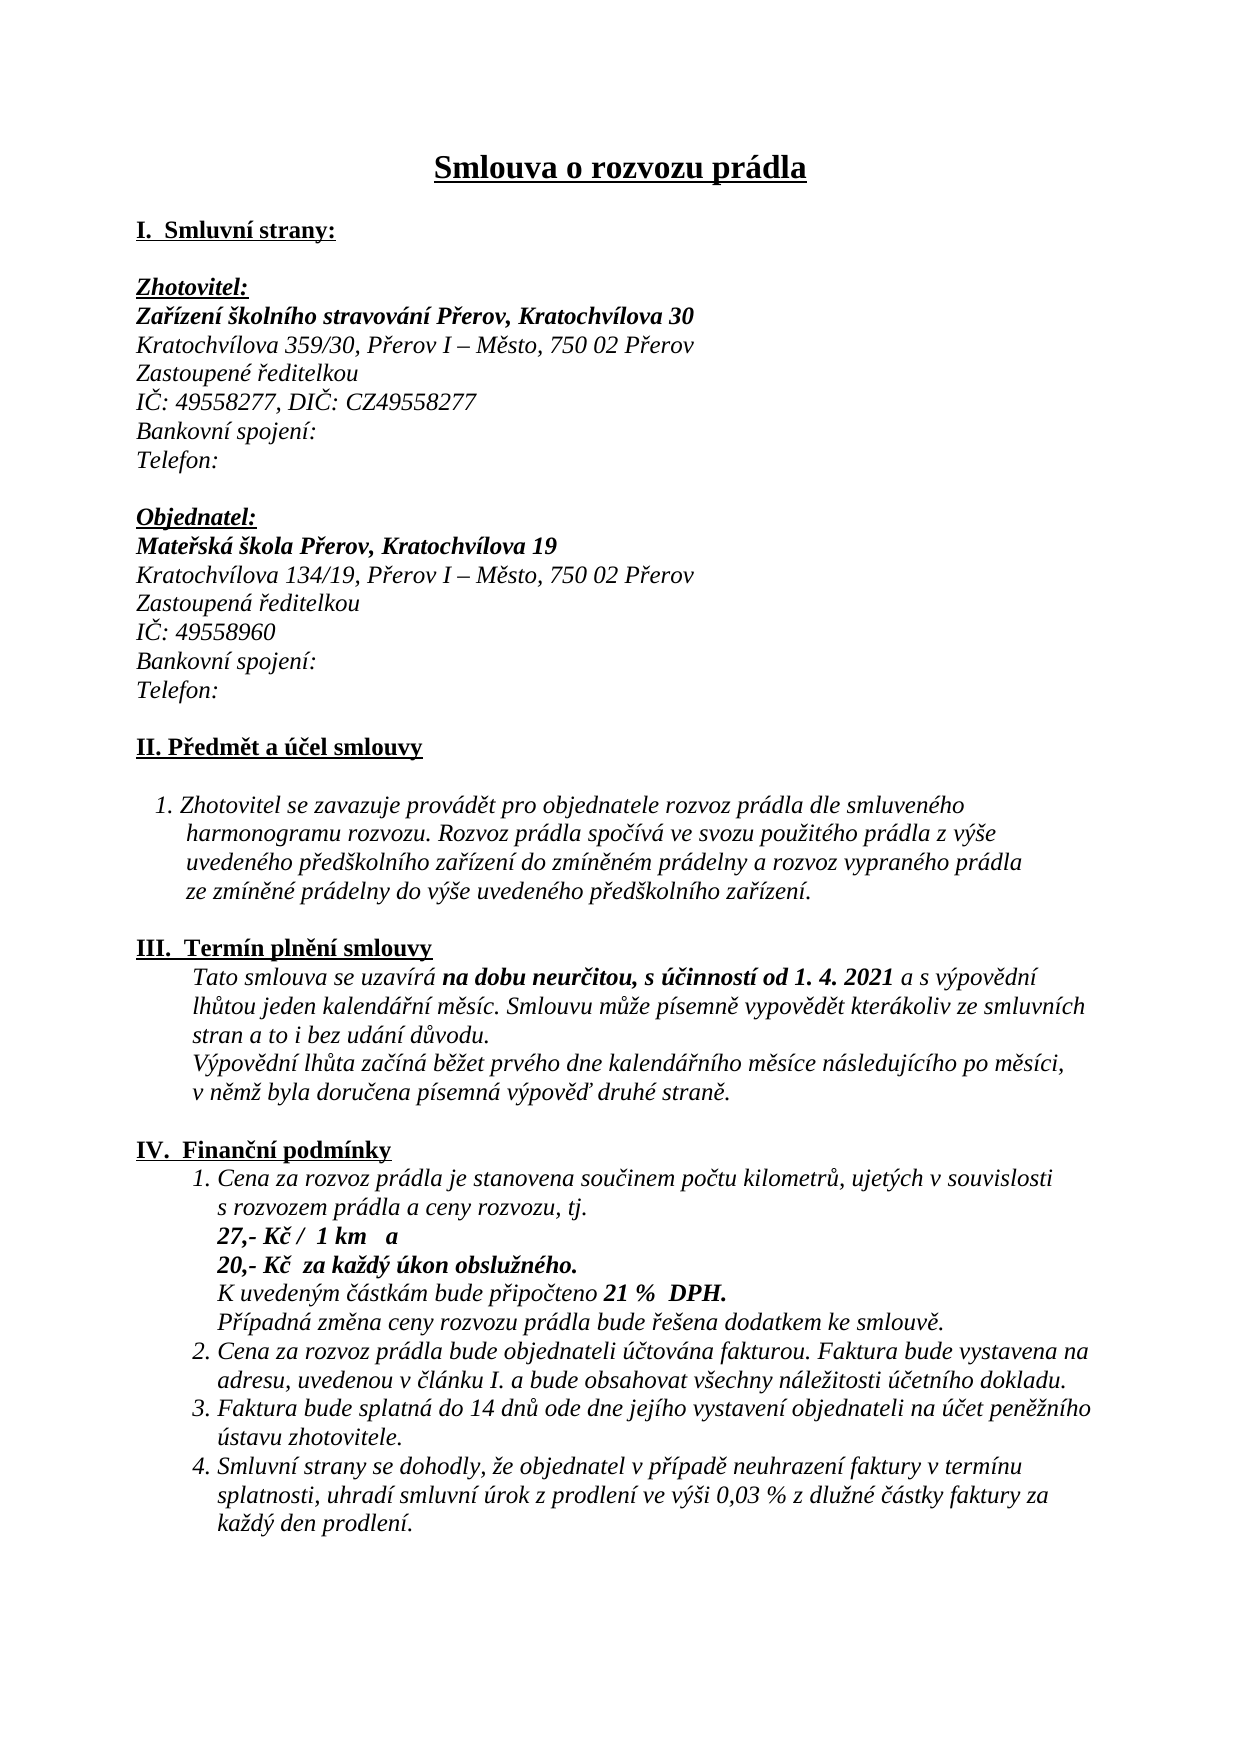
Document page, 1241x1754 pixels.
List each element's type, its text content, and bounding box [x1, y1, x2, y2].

text IČ: 49558960 [136, 617, 1104, 646]
text Smlouva o rozvozu prádla [136, 148, 1104, 186]
text s rozvozem prádla a ceny rozvozu, tj. [136, 1192, 1104, 1221]
text Mateřská škola Přerov, Kratochvílova 19 [136, 531, 1104, 560]
text ze zmíněné prádelny do výše uvedeného předškolního zařízení. [136, 876, 1104, 905]
text adresu, uvedenou v článku I. a bude obsahovat všechny náležitosti účetního dokladu. [192, 1365, 1104, 1393]
text lhůtou jeden kalendářní měsíc. Smlouvu může písemně vypovědět kterákoliv ze smluvních [136, 991, 1104, 1020]
text každý den prodlení. [192, 1508, 1104, 1537]
text Výpovědní lhůta začíná běžet prvého dne kalendářního měsíce následujícího po měsíci, [136, 1048, 1104, 1077]
text 1. Cena za rozvoz prádla je stanovena součinem počtu kilometrů, ujetých v souvislosti [136, 1163, 1104, 1192]
text Telefon: [136, 675, 1104, 703]
text Tato smlouva se uzavírá na dobu neurčitou, s účinností od 1. 4. 2021 a s výpovědní [136, 962, 1104, 991]
text Zastoupená ředitelkou [136, 588, 1104, 617]
text II. Předmět a účel smlouvy [136, 732, 1104, 761]
text Bankovní spojení: [136, 646, 1104, 675]
text stran a to i bez udání důvodu. [136, 1020, 1104, 1048]
text Případná změna ceny rozvozu prádla bude řešena dodatkem ke smlouvě. [136, 1307, 1104, 1336]
text 27,- Kč / a [136, 1221, 1104, 1250]
text Bankovní spojení: [136, 416, 1104, 445]
text Zařízení školního stravování Přerov, Kratochvílova 30 [136, 301, 1104, 330]
text Zhotovitel: [136, 272, 1104, 301]
text 3. Faktura bude splatná do 14 dnů ode dne jejího vystavení objednateli na účet peněžního [192, 1393, 1104, 1422]
text 2. Cena za rozvoz prádla bude objednateli účtována fakturou. Faktura bude vystavena na [192, 1336, 1104, 1365]
text Telefon: [136, 445, 1104, 473]
text Kratochvílova 359/30, Přerov I – Město, 750 02 Přerov [136, 330, 1104, 358]
text 20,- Kč za každý úkon obslužného. [136, 1250, 1104, 1278]
text harmonogramu rozvozu. Rozvoz prádla spočívá ve svozu použitého prádla z výše [136, 818, 1104, 847]
text ústavu zhotovitele. [192, 1422, 1104, 1451]
text III. Termín plnění smlouvy [136, 933, 1104, 962]
text Objednatel: [136, 502, 1104, 531]
text v němž byla doručena písemná výpověď druhé straně. [136, 1077, 1104, 1106]
text IV. Finanční podmínky [136, 1135, 1104, 1163]
text 1. Zhotovitel se zavazuje provádět pro objednatele rozvoz prádla dle smluveného [136, 790, 1104, 818]
text I. Smluvní strany: [136, 215, 1104, 243]
text Kratochvílova 134/19, Přerov I – Město, 750 02 Přerov [136, 560, 1104, 588]
text 4. Smluvní strany se dohodly, že objednatel v případě neuhrazení faktury v termínu [192, 1451, 1104, 1480]
text splatnosti, uhradí smluvní úrok z prodlení ve výši 0,03 % z dlužné částky faktury za [192, 1480, 1104, 1508]
text uvedeného předškolního zařízení do zmíněném prádelny a rozvoz vypraného prádla [136, 847, 1104, 876]
text IČ: 49558277, DIČ: CZ49558277 [136, 387, 1104, 416]
text K uvedeným částkám bude připočteno 21 % DPH. [136, 1278, 1104, 1307]
text Zastoupené ředitelkou [136, 358, 1104, 387]
